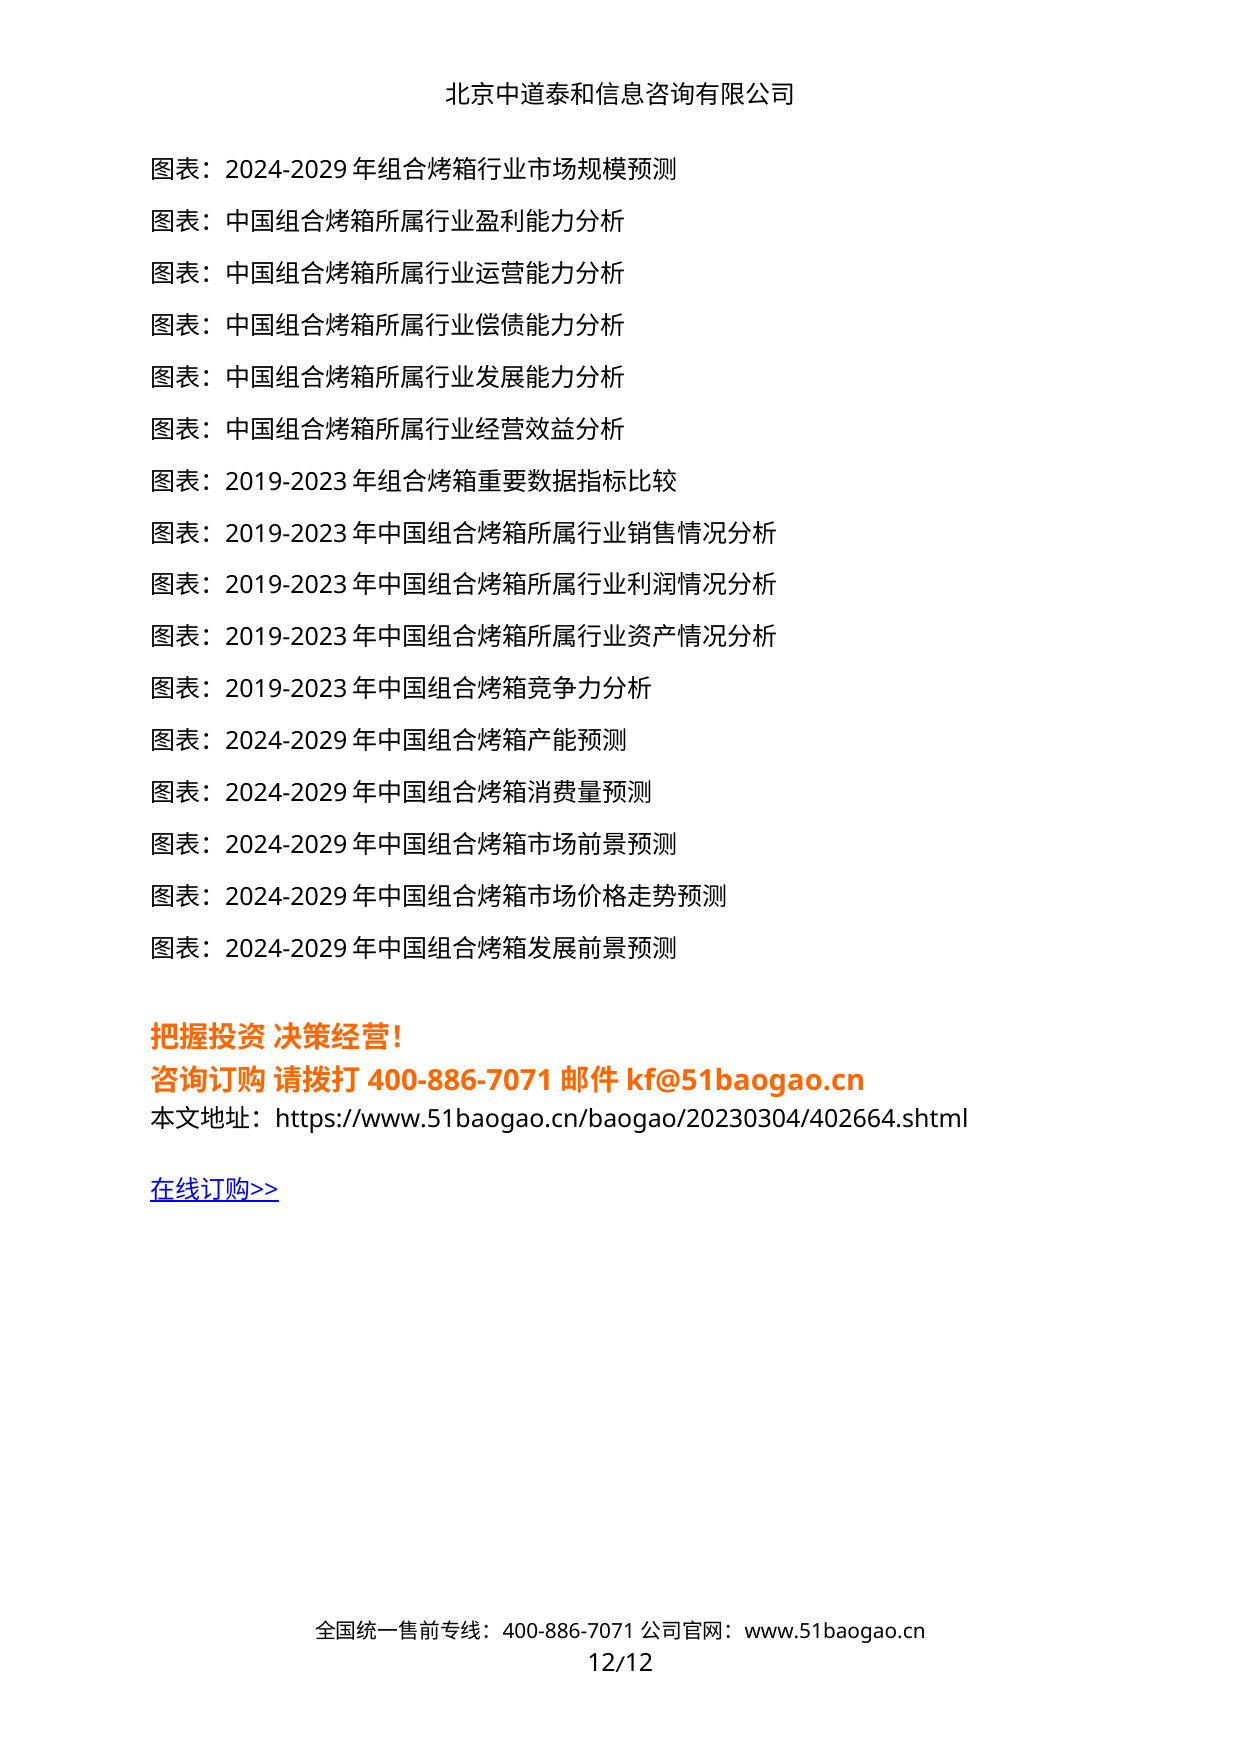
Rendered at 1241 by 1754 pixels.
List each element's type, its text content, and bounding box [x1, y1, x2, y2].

text 图表：中国组合烤箱所属行业发展能力分析 [150, 357, 1090, 394]
text 图表：中国组合烤箱所属行业运营能力分析 [150, 254, 1090, 290]
text 图表：2024-2029年中国组合烤箱产能预测 [150, 721, 1090, 757]
text 图表：2024-2029年中国组合烤箱市场价格走势预测 [150, 876, 1090, 912]
text 图表：2019-2023年中国组合烤箱竞争力分析 [150, 669, 1090, 705]
text 图表：2019-2023年中国组合烤箱所属行业资产情况分析 [150, 617, 1090, 653]
text 图表：中国组合烤箱所属行业盈利能力分析 [150, 202, 1090, 238]
text 把握投资 决策经营！咨询订购 请拨打 400-886-7071 邮件 kf@51baogao.cn本文地址：https://www.51baogao.cn/baogao/20230304/402664.shtml [150, 980, 1090, 1135]
text 图表：中国组合烤箱所属行业经营效益分析 [150, 409, 1090, 446]
text 图表：2019-2023年中国组合烤箱所属行业利润情况分析 [150, 565, 1090, 601]
text 图表：2024-2029年中国组合烤箱消费量预测 [150, 772, 1090, 809]
text 图表：中国组合烤箱所属行业偿债能力分析 [150, 306, 1090, 342]
text 在线订购>> [150, 1135, 1090, 1205]
text 图表：2019-2023年组合烤箱重要数据指标比较 [150, 461, 1090, 497]
text 图表：2024-2029年中国组合烤箱市场前景预测 [150, 824, 1090, 861]
text 图表：2019-2023年中国组合烤箱所属行业销售情况分析 [150, 513, 1090, 549]
text 图表：2024-2029年组合烤箱行业市场规模预测 [150, 150, 1090, 186]
text 图表：2024-2029年中国组合烤箱发展前景预测 [150, 928, 1090, 964]
